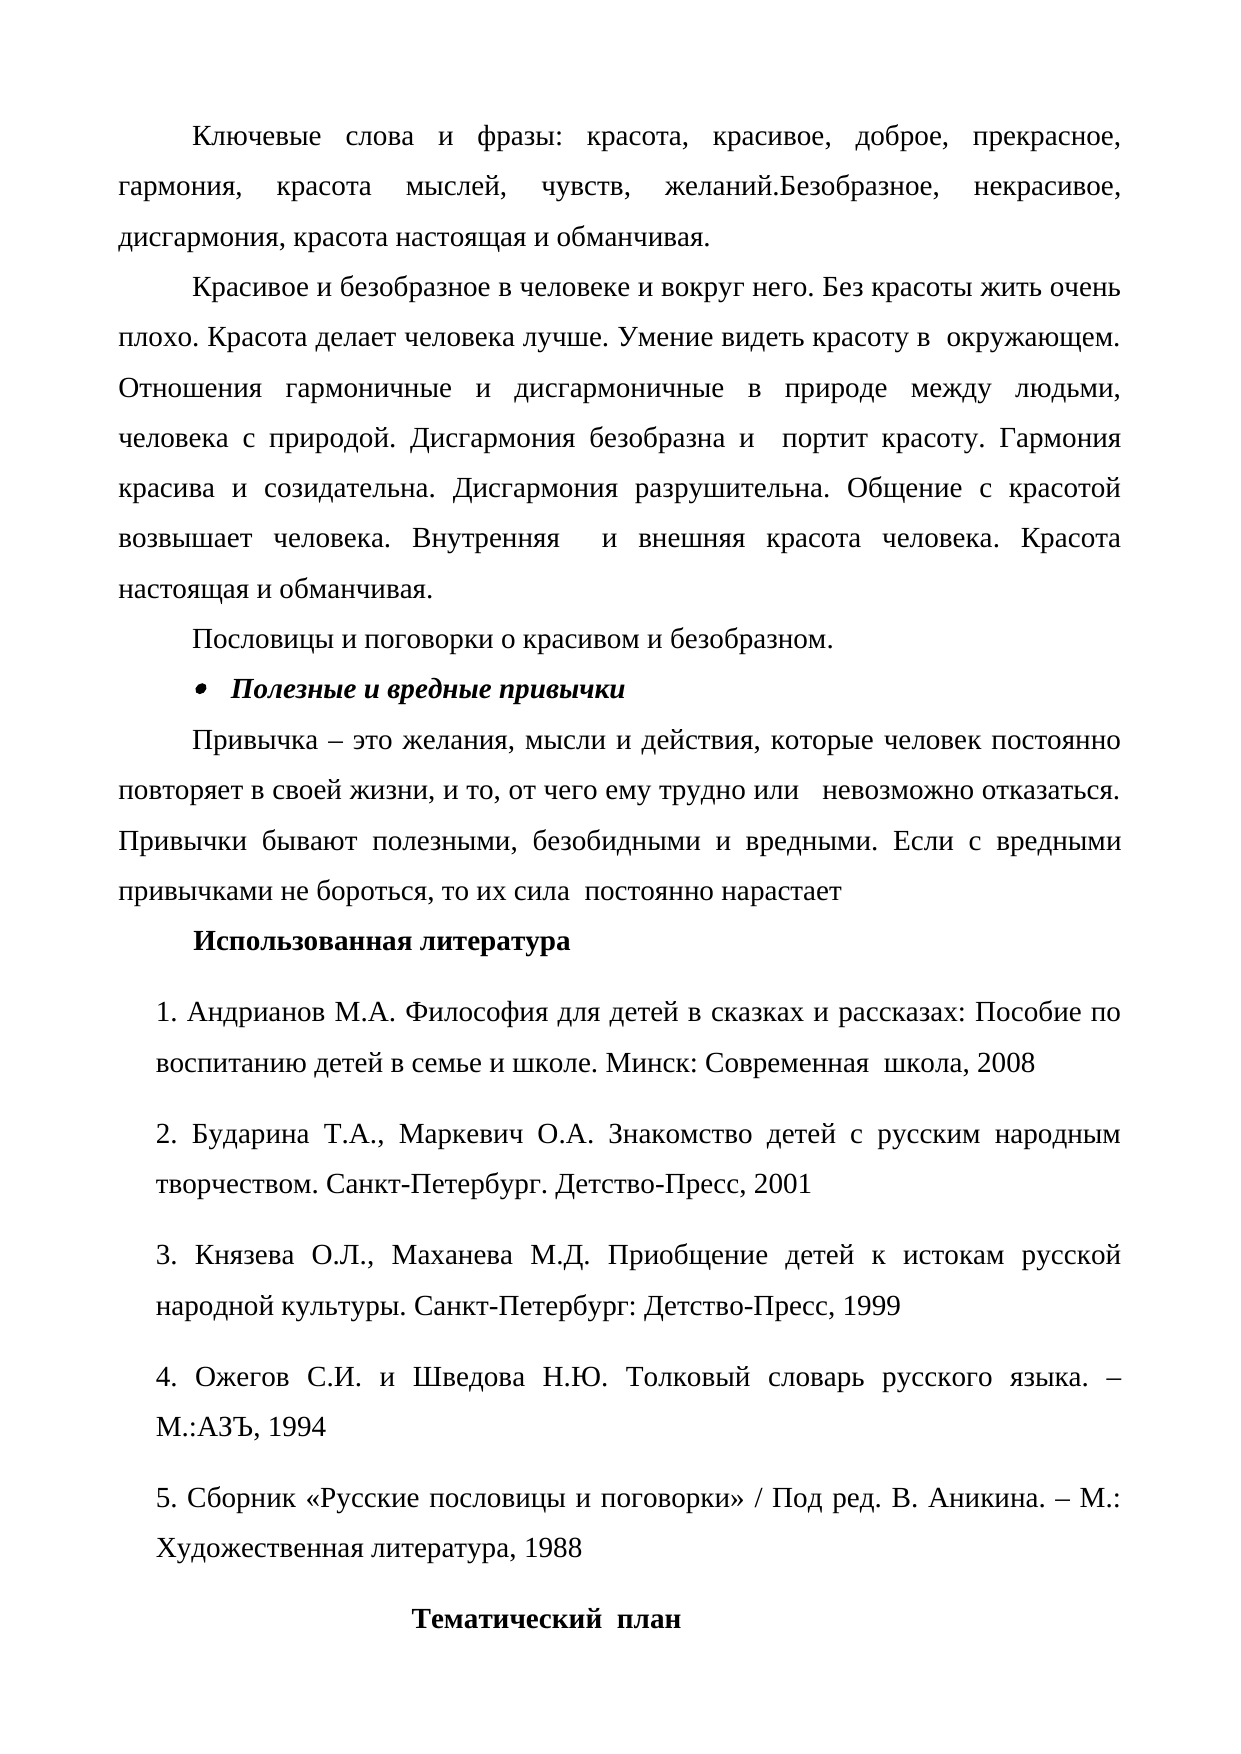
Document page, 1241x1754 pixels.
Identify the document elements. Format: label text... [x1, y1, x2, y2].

text 4. Ожегов С.И. и Шведова Н.Ю. Толковый словарь русского языка. – М.:АЗЪ, 1994 [156, 1359, 1122, 1443]
list Полезные и вредные привычки [193, 672, 1122, 705]
text 2. Бударина Т.А., Маркевич О.А. Знакомство детей с русским народным творчеством. Санкт-Петербург. Детство-Пресс, 2001 [156, 1116, 1122, 1200]
text Красивое и безобразное в человеке и вокруг него. Без красоты жить очень плохо. Красота делает человека лучше. Умение видеть красоту в окружающем. Отношения гармоничные и дисгармоничные в природе между людьми, человека с природой. Дисгармония безобразна и портит красоту. Гармония красива и созидательна. Дисгармония разрушительна. Общение с красотой возвышает человека. Внутренняя и внешняя красота человека. Красота настоящая и обманчивая. [118, 269, 1122, 604]
text 5. Сборник «Русские пословицы и поговорки» / Под ред. В. Аникина. – М.: Художественная литература, 1988 [156, 1480, 1122, 1564]
text Привычка – это желания, мысли и действия, которые человек постоянно повторяет в своей жизни, и то, от чего ему трудно или невозможно отказаться. Привычки бывают полезными, безобидными и вредными. Если с вредными привычками не бороться, то их сила постоянно нарастает [118, 722, 1122, 906]
text 3. Князева О.Л., Маханева М.Д. Приобщение детей к истокам русской народной культуры. Санкт-Петербург: Детство-Пресс, 1999 [156, 1237, 1122, 1321]
text Ключевые слова и фразы: красота, красивое, доброе, прекрасное, гармония, красота мыслей, чувств, желаний.Безобразное, некрасивое, дисгармония, красота настоящая и обманчивая. [118, 118, 1122, 252]
text 1. Андрианов М.А. Философия для детей в сказках и рассказах: Пособие по воспитанию детей в семье и школе. Минск: Современная школа, 2008 [156, 994, 1122, 1078]
text Тематический план [88, 1602, 1004, 1635]
text Пословицы и поговорки о красивом и безобразном. [118, 621, 1122, 655]
list Использованная литература [193, 923, 1122, 957]
